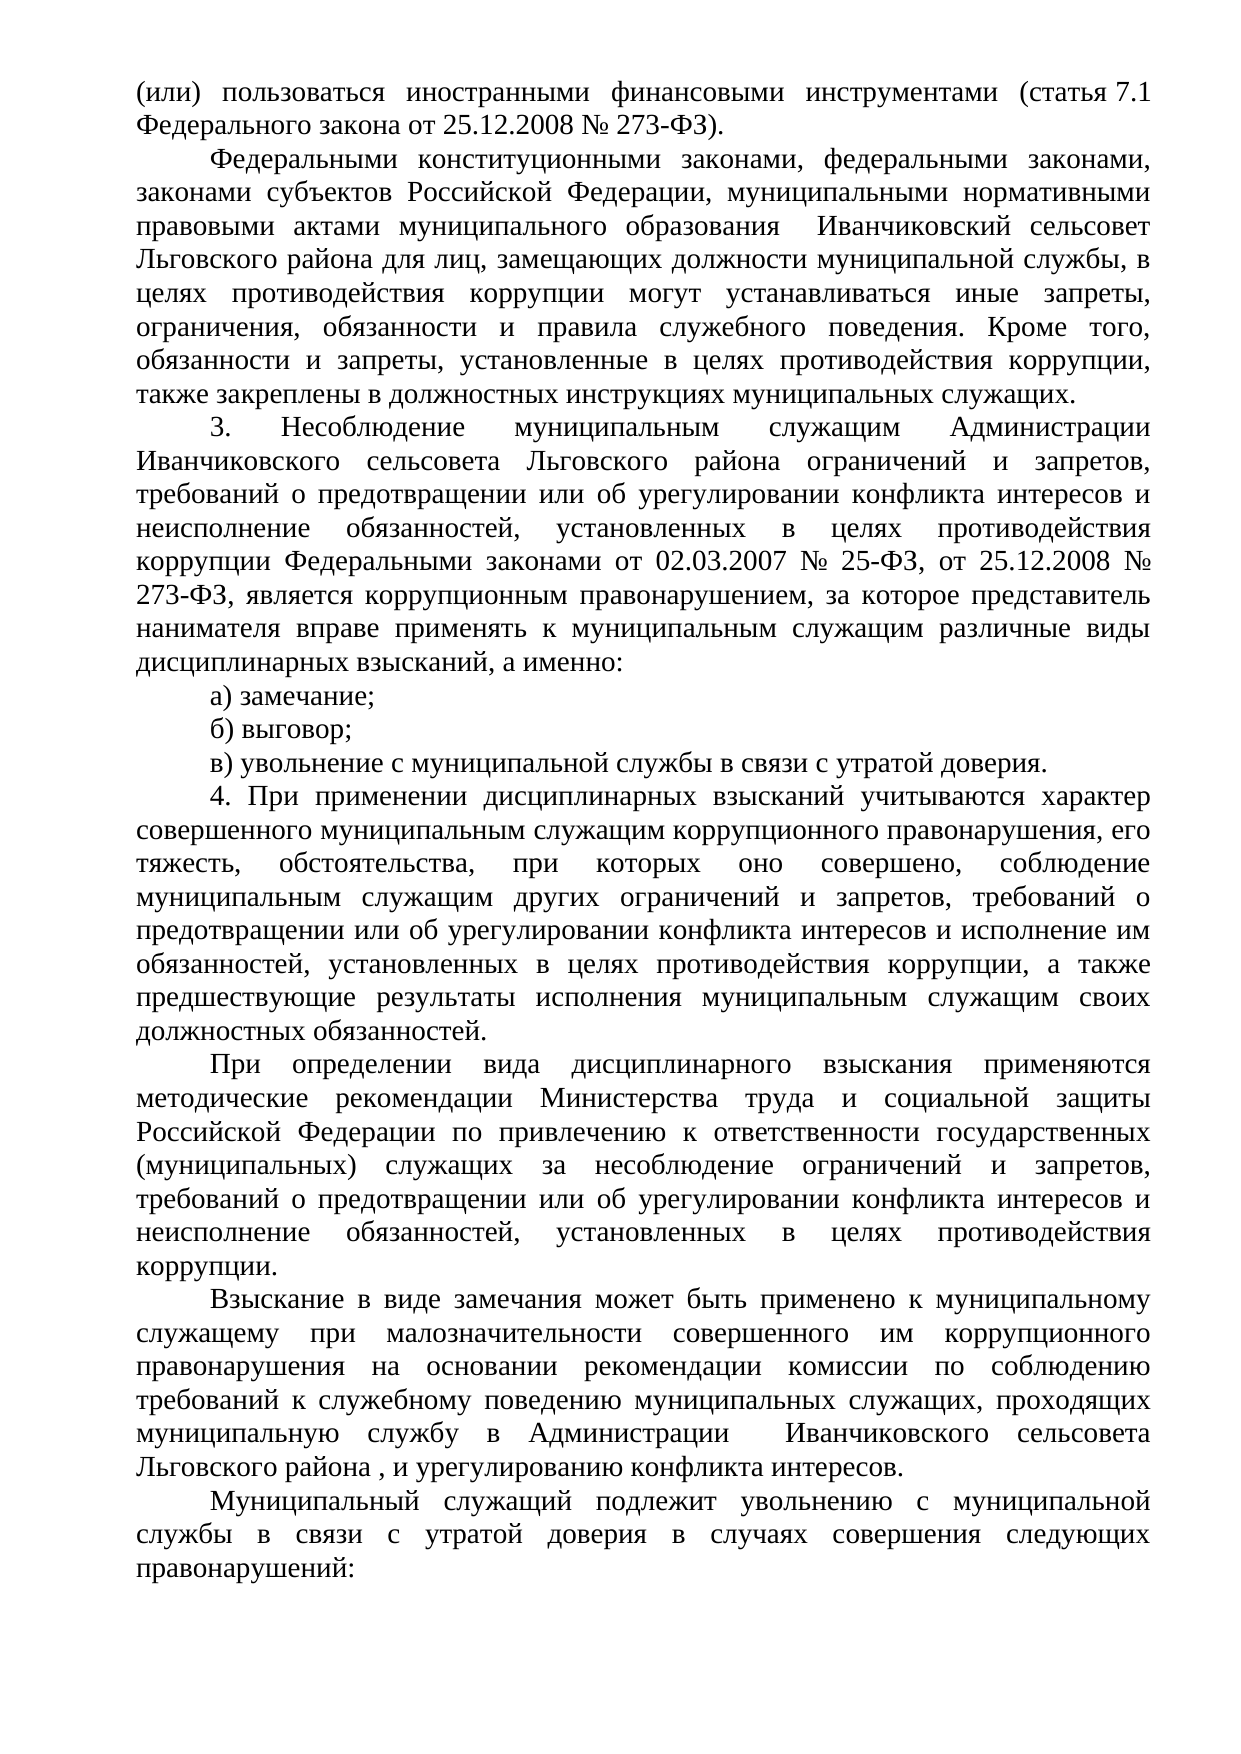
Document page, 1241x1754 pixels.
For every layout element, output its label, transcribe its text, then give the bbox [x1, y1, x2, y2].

text а) замечание; [136, 678, 1152, 711]
text При определении вида дисциплинарного взыскания применяются методические рекомендации Министерства труда и социальной защиты Российской Федерации по привлечению к ответственности государственных (муниципальных) служащих за несоблюдение ограничений и запретов, требований о предотвращении или об урегулировании конфликта интересов и неисполнение обязанностей, установленных в целях противодействия коррупции. [136, 1047, 1152, 1281]
text 3. Несоблюдение муниципальным служащим Администрации Иванчиковского сельсовета Льговского района ограничений и запретов, требований о предотвращении или об урегулировании конфликта интересов и неисполнение обязанностей, установленных в целях противодействия коррупции Федеральными законами от 02.03.2007 № 25-ФЗ, от 25.12.2008 № 273-ФЗ, является коррупционным правонарушением, за которое представитель нанимателя вправе применять к муниципальным служащим различные виды дисциплинарных взысканий, а именно: [136, 409, 1152, 678]
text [136, 74, 1152, 141]
text Взыскание в виде замечания может быть применено к муниципальному служащему при малозначительности совершенного им коррупционного правонарушения на основании рекомендации комиссии по соблюдению требований к служебному поведению муниципальных служащих, проходящих муниципальную службу в Администрации Иванчиковского сельсовета Льговского района , и урегулированию конфликта интересов. [136, 1281, 1152, 1483]
text 4. При применении дисциплинарных взысканий учитываются характер совершенного муниципальным служащим коррупционного правонарушения, его тяжесть, обстоятельства, при которых оно совершено, соблюдение муниципальным служащим других ограничений и запретов, требований о предотвращении или об урегулировании конфликта интересов и исполнение им обязанностей, установленных в целях противодействия коррупции, а также предшествующие результаты исполнения муниципальным служащим своих должностных обязанностей. [136, 778, 1152, 1047]
text Федеральными конституционными законами, федеральными законами, законами субъектов Российской Федерации, муниципальными нормативными правовыми актами муниципального образования Иванчиковский сельсовет Льговского района для лиц, замещающих должности муниципальной службы, в целях противодействия коррупции могут устанавливаться иные запреты, ограничения, обязанности и правила служебного поведения. Кроме того, обязанности и запреты, установленные в целях противодействия коррупции, также закреплены в должностных инструкциях муниципальных служащих. [136, 141, 1152, 409]
text Муниципальный служащий подлежит увольнению с муниципальной службы в связи с утратой доверия в случаях совершения следующих правонарушений: [136, 1483, 1152, 1583]
text б) выговор; [136, 711, 1152, 745]
text в) увольнение с муниципальной службы в связи с утратой доверия. [136, 745, 1152, 778]
